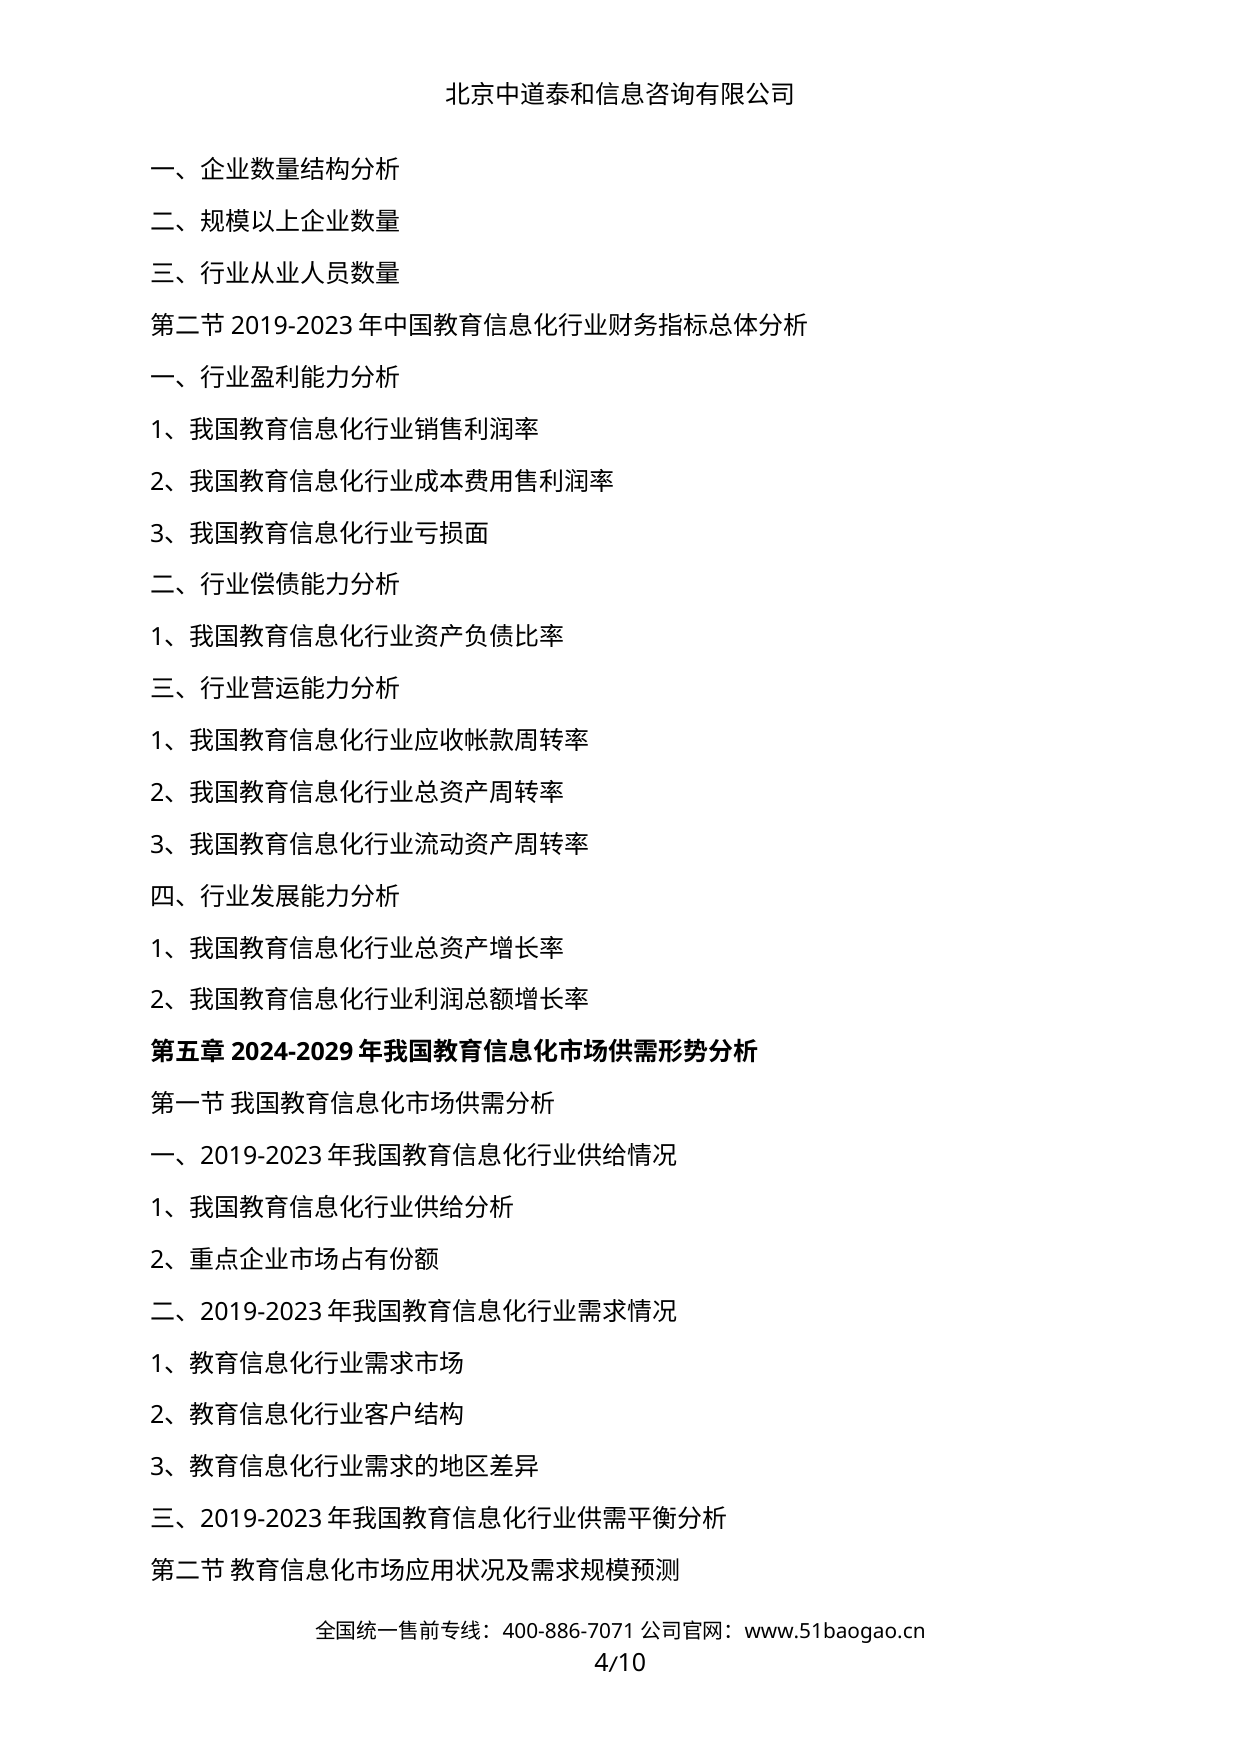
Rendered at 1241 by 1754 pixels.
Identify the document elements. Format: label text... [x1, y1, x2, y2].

text 三、2019-2023年我国教育信息化行业供需平衡分析 [150, 1499, 1090, 1535]
text 二、行业偿债能力分析 [150, 565, 1090, 601]
text 2、我国教育信息化行业利润总额增长率 [150, 980, 1090, 1016]
text 2、我国教育信息化行业成本费用售利润率 [150, 461, 1090, 497]
text 3、教育信息化行业需求的地区差异 [150, 1447, 1090, 1483]
text 1、教育信息化行业需求市场 [150, 1343, 1090, 1379]
text 1、我国教育信息化行业销售利润率 [150, 409, 1090, 446]
text 三、行业从业人员数量 [150, 254, 1090, 290]
text 3、我国教育信息化行业流动资产周转率 [150, 824, 1090, 861]
text 2、教育信息化行业客户结构 [150, 1395, 1090, 1431]
text 三、行业营运能力分析 [150, 669, 1090, 705]
text 第二节 2019-2023年中国教育信息化行业财务指标总体分析 [150, 306, 1090, 342]
text 一、行业盈利能力分析 [150, 357, 1090, 394]
text 3、我国教育信息化行业亏损面 [150, 513, 1090, 549]
text 第五章 2024-2029年我国教育信息化市场供需形势分析 [150, 1032, 1090, 1068]
text 第二节 教育信息化市场应用状况及需求规模预测 [150, 1551, 1090, 1587]
text 1、我国教育信息化行业供给分析 [150, 1187, 1090, 1224]
text 1、我国教育信息化行业应收帐款周转率 [150, 721, 1090, 757]
text 二、规模以上企业数量 [150, 202, 1090, 238]
text 2、重点企业市场占有份额 [150, 1239, 1090, 1276]
text 二、2019-2023年我国教育信息化行业需求情况 [150, 1291, 1090, 1327]
text 1、我国教育信息化行业资产负债比率 [150, 617, 1090, 653]
text 一、2019-2023年我国教育信息化行业供给情况 [150, 1136, 1090, 1172]
text 四、行业发展能力分析 [150, 876, 1090, 912]
text 第一节 我国教育信息化市场供需分析 [150, 1084, 1090, 1120]
text 1、我国教育信息化行业总资产增长率 [150, 928, 1090, 964]
text 一、企业数量结构分析 [150, 150, 1090, 186]
text 2、我国教育信息化行业总资产周转率 [150, 772, 1090, 809]
